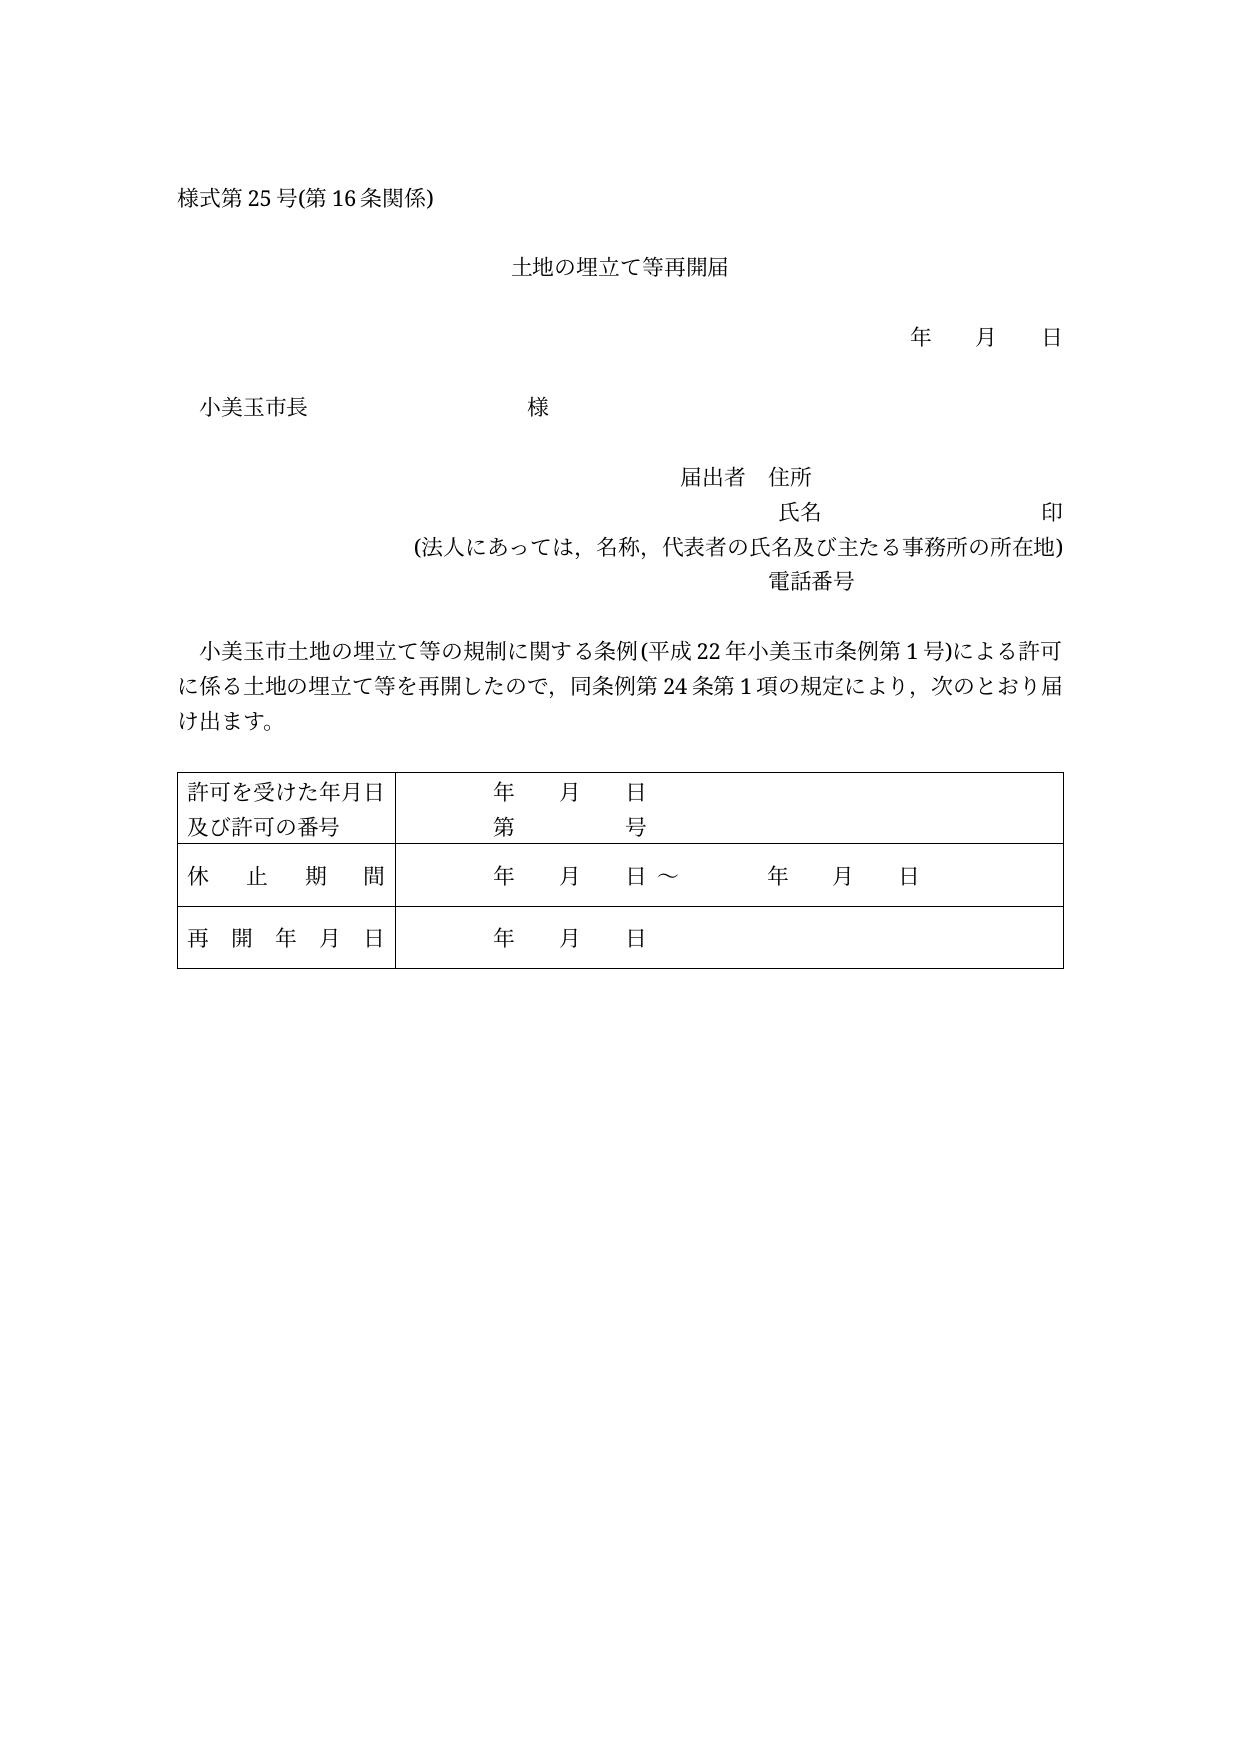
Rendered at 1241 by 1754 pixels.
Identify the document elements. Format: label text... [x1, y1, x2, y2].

text 小美玉市土地の埋立て等の規制に関する条例(平成22年小美玉市条例第1号)による許可に係る土地の埋立て等を再開したので，同条例第24条第1項の規定により，次のとおり届け出ます。 [177, 633, 1063, 737]
table_cell 休止期間 [178, 844, 395, 906]
text 土地の埋立て等再開届 [177, 249, 1063, 284]
text 小美玉市長 様 [177, 388, 1063, 423]
table_cell 年 月 日 [396, 907, 1063, 968]
table_header 許可を受けた年月日及び許可の番号 [178, 773, 395, 843]
text (法人にあっては，名称，代表者の氏名及び主たる事務所の所在地) [177, 528, 1063, 563]
text 氏名 印 [177, 493, 1063, 528]
text 届出者 住所 [177, 458, 1063, 493]
table_cell 再開年月日 [178, 907, 395, 968]
text 様式第25号(第16条関係) [177, 179, 1063, 214]
text 電話番号 [177, 563, 1063, 598]
table_cell 年 月 日～ 年 月 日 [396, 844, 1063, 906]
text 年 月 日 [177, 319, 1063, 353]
table_header 年 月 日 第 号 [396, 773, 1063, 843]
